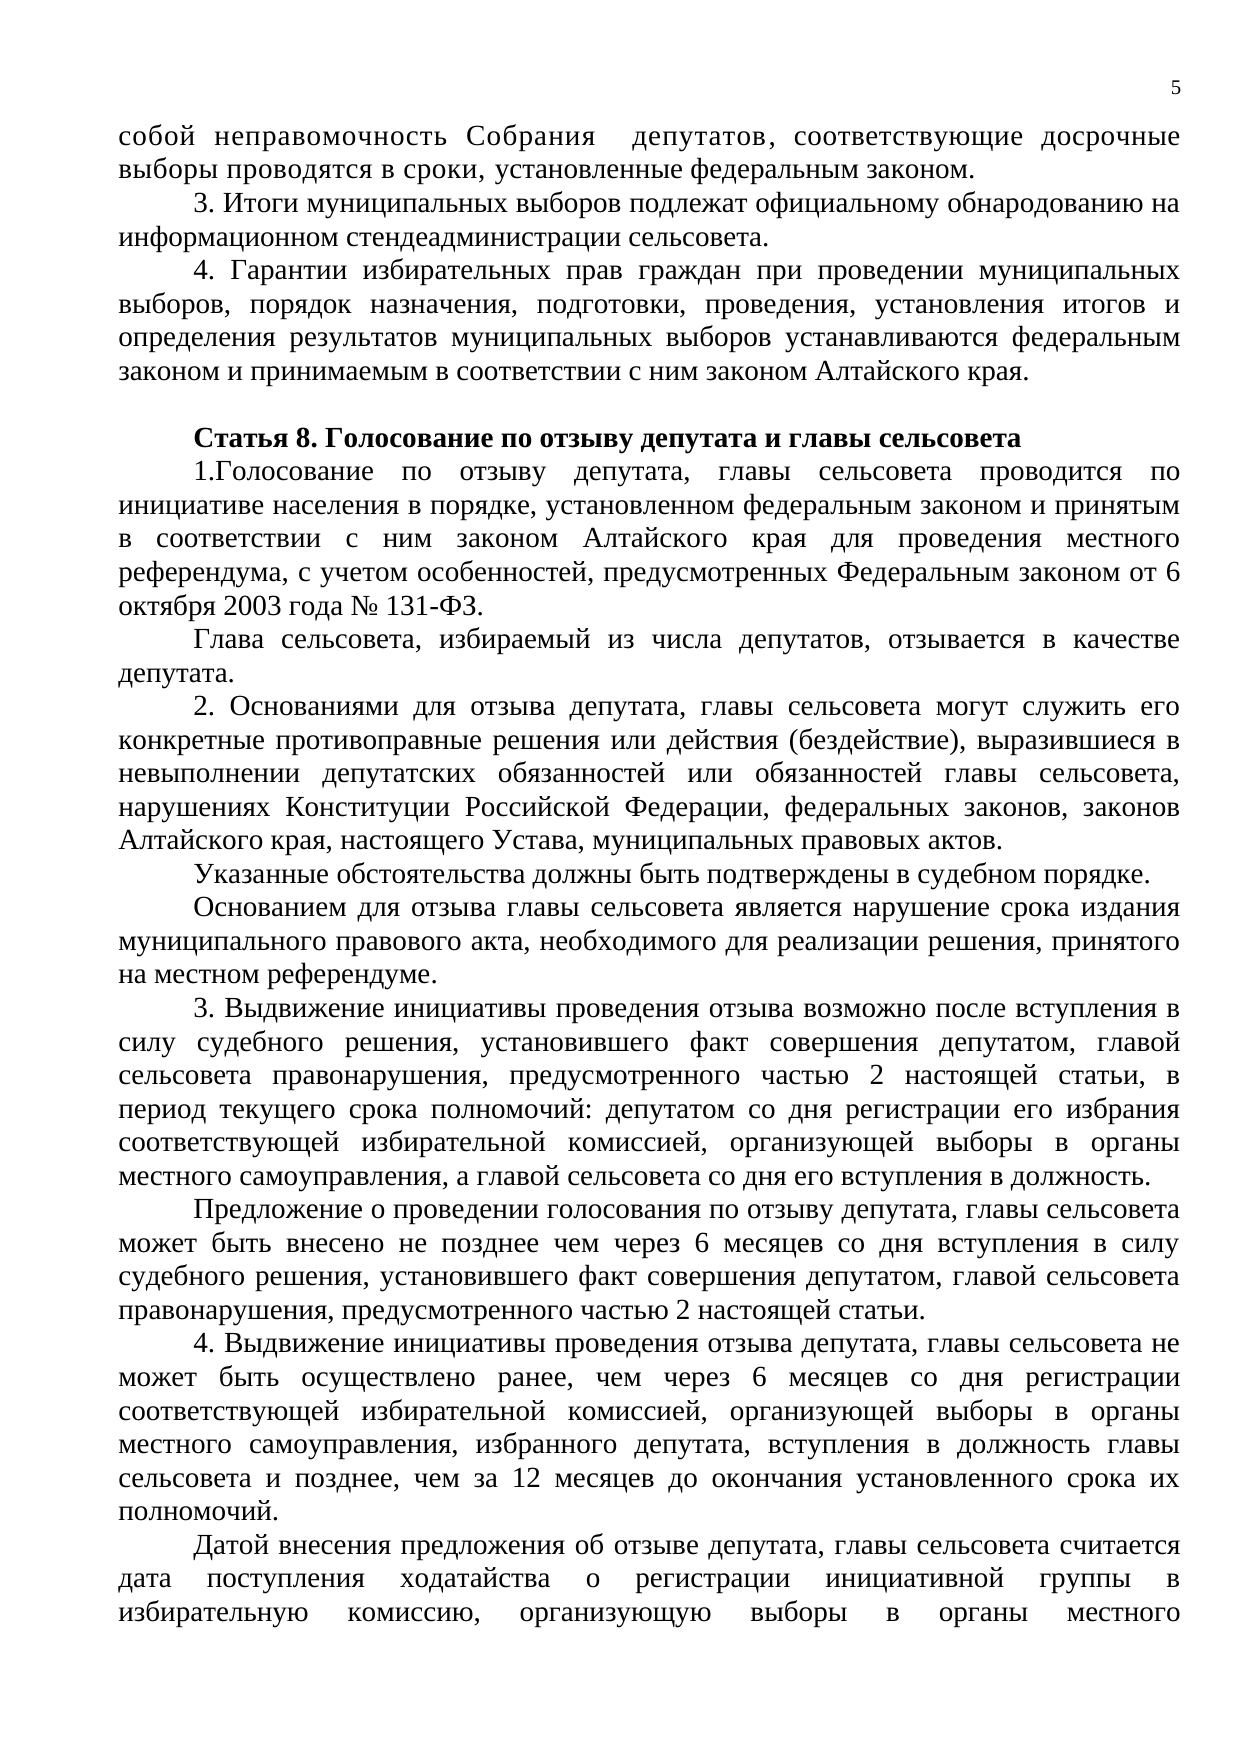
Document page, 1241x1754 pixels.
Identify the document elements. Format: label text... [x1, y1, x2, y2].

text 3. Выдвижение инициативы проведения отзыва возможно после вступления в силу судебного решения, установившего факт совершения депутатом, главой сельсовета правонарушения, предусмотренного частью 2 настоящей статьи, в период текущего срока полномочий: депутатом со дня регистрации его избрания соответствующей избирательной комиссией, организующей выборы в органы местного самоуправления, а главой сельсовета со дня его вступления в должность. [118, 990, 1181, 1191]
text Глава сельсовета, избираемый из числа депутатов, отзывается в качестве депутата. [118, 621, 1181, 688]
text Основанием для отзыва главы сельсовета является нарушение срока издания муниципального правового акта, необходимого для реализации решения, принятого на местном референдуме. [118, 889, 1181, 990]
text Предложение о проведении голосования по отзыву депутата, главы сельсовета может быть внесено не позднее чем через 6 месяцев со дня вступления в силу судебного решения, установившего факт совершения депутатом, главой сельсовета правонарушения, предусмотренного частью 2 настоящей статьи. [118, 1191, 1181, 1326]
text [118, 118, 1181, 185]
text 1.Голосование по отзыву депутата, главы сельсовета проводится по инициативе населения в порядке, установленном федеральным законом и принятым в соответствии с ним законом Алтайского края для проведения местного референдума, с учетом особенностей, предусмотренных Федеральным законом от 6 октября 2003 года № 131-ФЗ. [118, 453, 1181, 621]
text 4. Гарантии избирательных прав граждан при проведении муниципальных выборов, порядок назначения, подготовки, проведения, установления итогов и определения результатов муниципальных выборов устанавливаются федеральным законом и принимаемым в соответствии с ним законом Алтайского края. [118, 252, 1181, 386]
text 3. Итоги муниципальных выборов подлежат официальному обнародованию на информационном стендеадминистрации сельсовета. [118, 185, 1181, 252]
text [118, 1527, 1181, 1627]
subtitle Статья 8. Голосование по отзыву депутата и главы сельсовета [118, 420, 1181, 453]
text Указанные обстоятельства должны быть подтверждены в судебном порядке. [118, 856, 1181, 889]
text 2. Основаниями для отзыва депутата, главы сельсовета могут служить его конкретные противоправные решения или действия (бездействие), выразившиеся в невыполнении депутатских обязанностей или обязанностей главы сельсовета, нарушениях Конституции Российской Федерации, федеральных законов, законов Алтайского края, настоящего Устава, муниципальных правовых актов. [118, 688, 1181, 856]
text 4. Выдвижение инициативы проведения отзыва депутата, главы сельсовета не может быть осуществлено ранее, чем через 6 месяцев со дня регистрации соответствующей избирательной комиссией, организующей выборы в органы местного самоуправления, избранного депутата, вступления в должность главы сельсовета и позднее, чем за 12 месяцев до окончания установленного срока их полномочий. [118, 1326, 1181, 1527]
